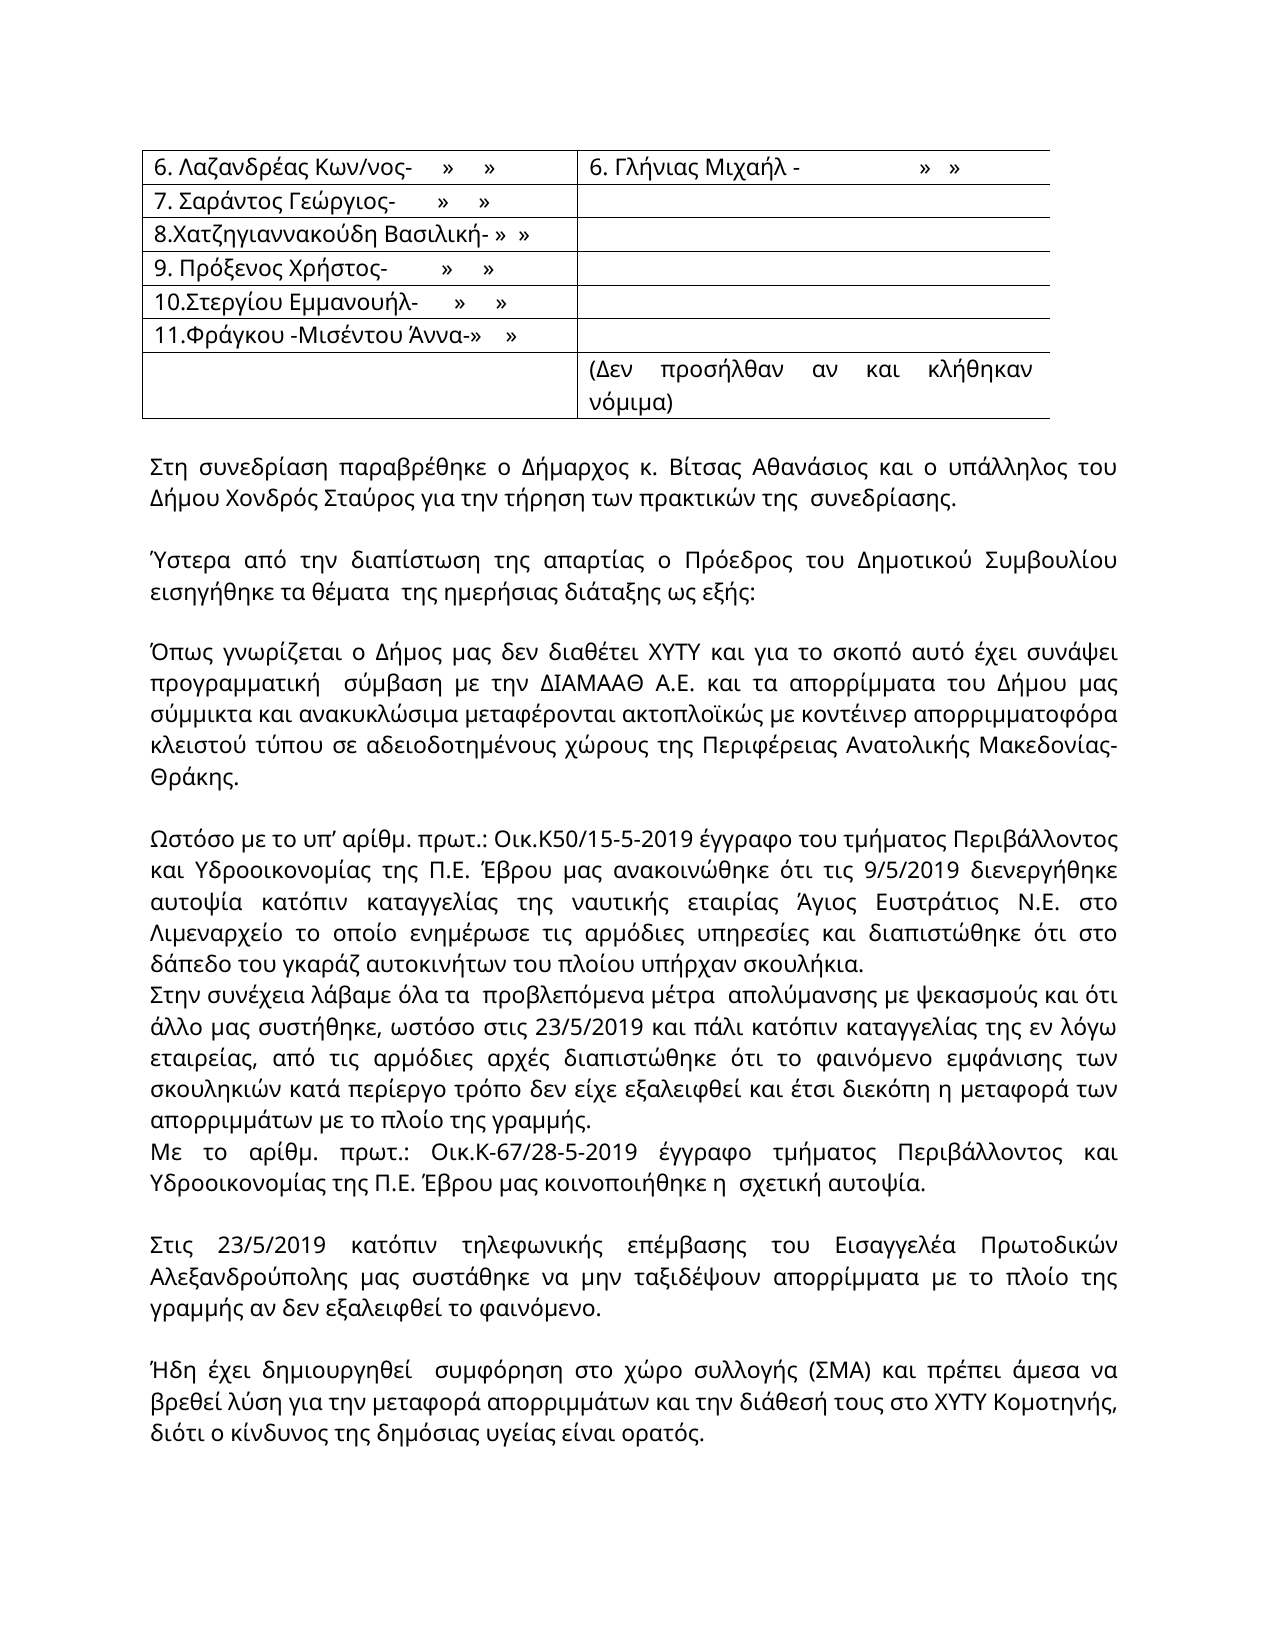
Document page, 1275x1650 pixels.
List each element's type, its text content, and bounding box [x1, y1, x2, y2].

table_cell [143, 353, 577, 418]
table_cell 9. Πρόξενος Χρήστος- » » [143, 252, 577, 284]
table_cell 6. Γλήνιας Μιχαήλ - » » [578, 151, 1050, 184]
table_cell [578, 218, 1050, 251]
table_cell [578, 252, 1050, 284]
text Με το αρίθμ. πρωτ.: Οικ.Κ-67/28-5-2019 έγγραφο τμήματος Περιβάλλοντος και Υδροοικονομίας της Π.Ε. Έβρου μας κοινοποιήθηκε η σχετική αυτοψία. [150, 1136, 1119, 1198]
text Όπως γνωρίζεται ο Δήμος μας δεν διαθέτει ΧΥΤΥ και για το σκοπό αυτό έχει συνάψει προγραμματική σύμβαση με την ΔΙΑΜΑΑΘ Α.Ε. και τα απορρίμματα του Δήμου μας σύμμικτα και ανακυκλώσιμα μεταφέρονται ακτοπλοϊκώς με κοντέινερ απορριμματοφόρα κλειστού τύπου σε αδειοδοτημένους χώρους της Περιφέρειας Ανατολικής Μακεδονίας- Θράκης. [150, 636, 1119, 792]
table_cell 10.Στεργίου Εμμανουήλ- » » [143, 286, 577, 318]
table_cell 7. Σαράντος Γεώργιος- » » [143, 185, 577, 217]
text Στις 23/5/2019 κατόπιν τηλεφωνικής επέμβασης του Εισαγγελέα Πρωτοδικών Αλεξανδρούπολης μας συστάθηκε να μην ταξιδέψουν απορρίμματα με το πλοίο της γραμμής αν δεν εξαλειφθεί το φαινόμενο. [150, 1229, 1119, 1323]
text Στην συνέχεια λάβαμε όλα τα προβλεπόμενα μέτρα απολύμανσης με ψεκασμούς και ότι άλλο μας συστήθηκε, ωστόσο στις 23/5/2019 και πάλι κατόπιν καταγγελίας της εν λόγω εταιρείας, από τις αρμόδιες αρχές διαπιστώθηκε ότι το φαινόμενο εμφάνισης των σκουληκιών κατά περίεργο τρόπο δεν είχε εξαλειφθεί και έτσι διεκόπη η μεταφορά των απορριμμάτων με το πλοίο της γραμμής. [150, 979, 1119, 1136]
table_cell (Δεν προσήλθαν αν και κλήθηκαν νόμιμα) [578, 353, 1050, 418]
text Ωστόσο με το υπ’ αρίθμ. πρωτ.: Οικ.Κ50/15-5-2019 έγγραφο του τμήματος Περιβάλλοντος και Υδροοικονομίας της Π.Ε. Έβρου μας ανακοινώθηκε ότι τις 9/5/2019 διενεργήθηκε αυτοψία κατόπιν καταγγελίας της ναυτικής εταιρίας Άγιος Ευστράτιος Ν.Ε. στο Λιμεναρχείο το οποίο ενημέρωσε τις αρμόδιες υπηρεσίες και διαπιστώθηκε ότι στο δάπεδο του γκαράζ αυτοκινήτων του πλοίου υπήρχαν σκουλήκια. [150, 823, 1119, 979]
text Στη συνεδρίαση παραβρέθηκε ο Δήμαρχος κ. Βίτσας Αθανάσιος και ο υπάλληλος του Δήμου Χονδρός Σταύρος για την τήρηση των πρακτικών της συνεδρίασης. [150, 451, 1119, 513]
table_cell 8.Χατζηγιαννακούδη Βασιλική- » » [143, 218, 577, 251]
text Ήδη έχει δημιουργηθεί συμφόρηση στο χώρο συλλογής (ΣΜΑ) και πρέπει άμεσα να βρεθεί λύση για την μεταφορά απορριμμάτων και την διάθεσή τους στο ΧΥΤΥ Κομοτηνής, διότι ο κίνδυνος της δημόσιας υγείας είναι ορατός. [150, 1354, 1119, 1448]
table_cell [578, 286, 1050, 318]
table_cell 11.Φράγκου -Μισέντου Άννα-» » [143, 319, 577, 352]
table_cell 6. Λαζανδρέας Κων/νος- » » [143, 151, 577, 184]
text Ύστερα από την διαπίστωση της απαρτίας ο Πρόεδρος του Δημοτικού Συμβουλίου εισηγήθηκε τα θέματα της ημερήσιας διάταξης ως εξής: [150, 544, 1119, 607]
table_cell [578, 319, 1050, 352]
table_cell [578, 185, 1050, 217]
